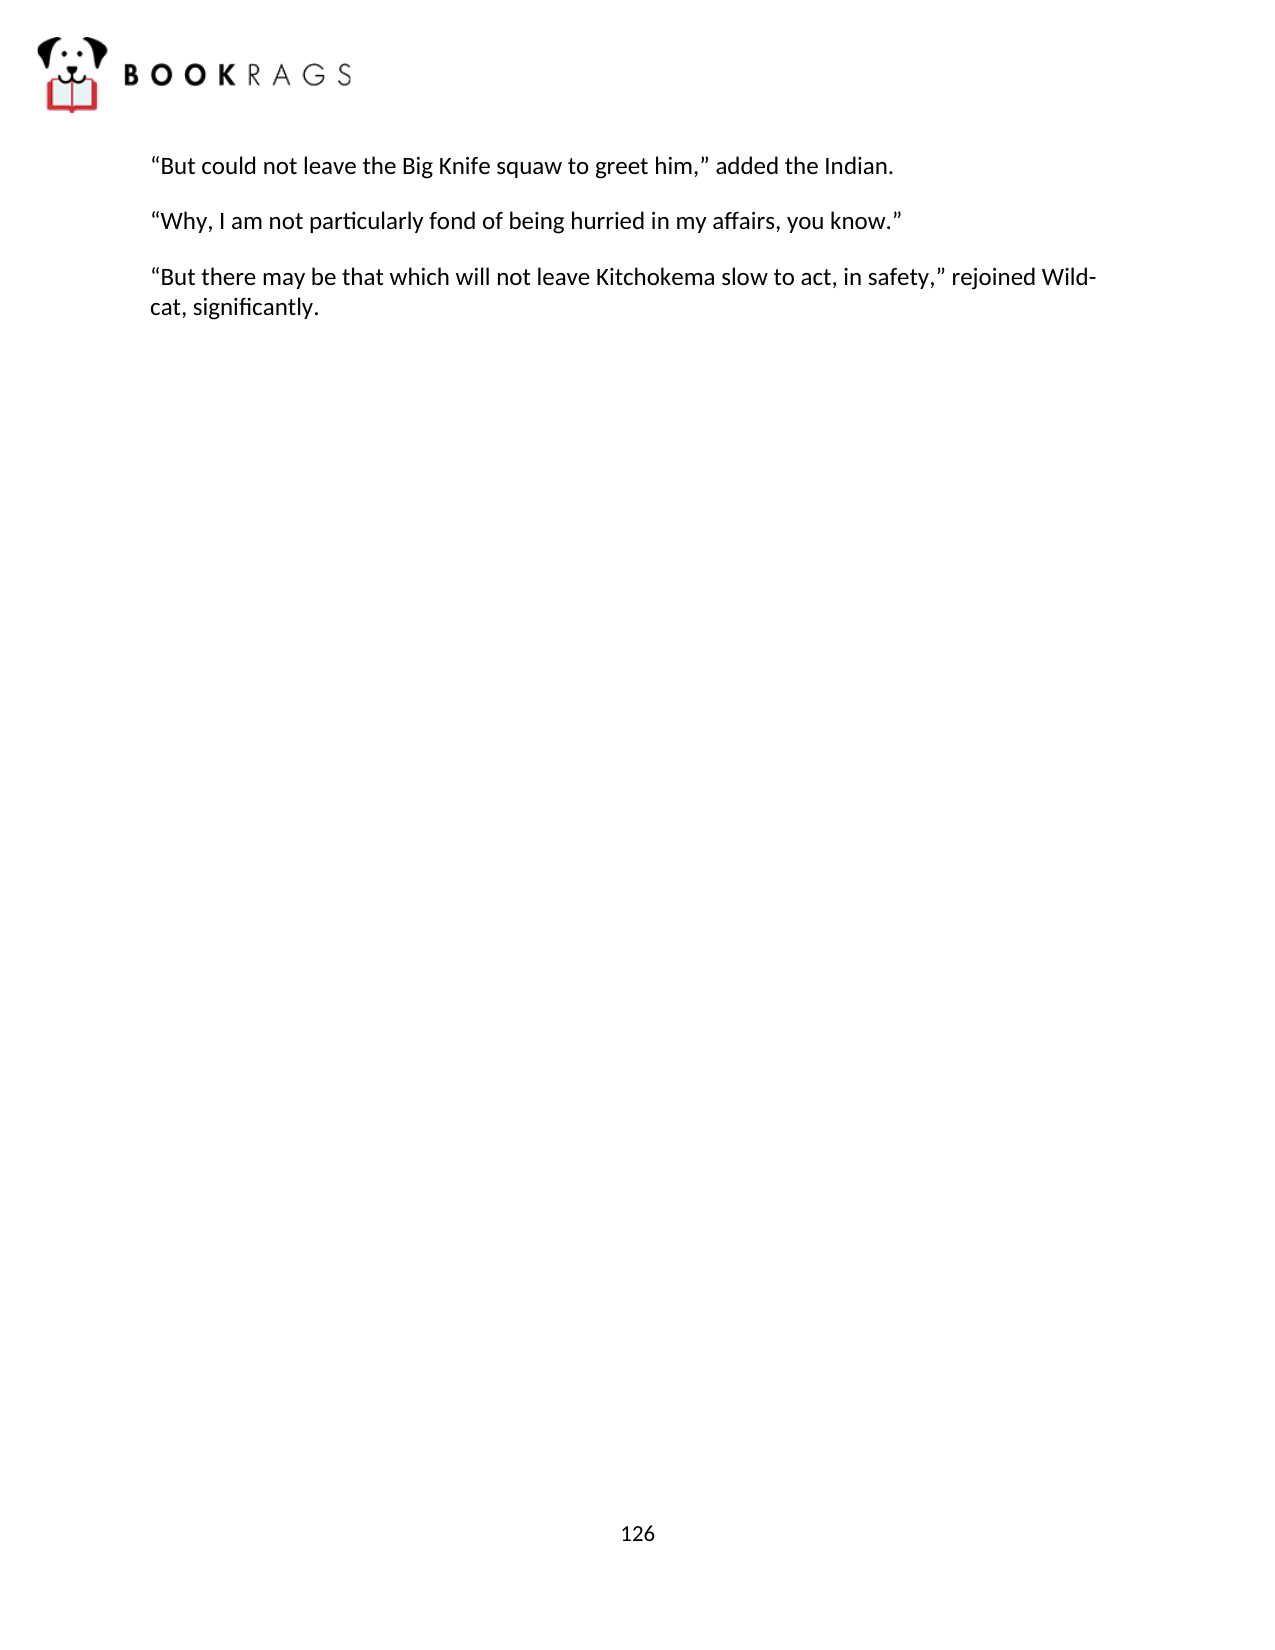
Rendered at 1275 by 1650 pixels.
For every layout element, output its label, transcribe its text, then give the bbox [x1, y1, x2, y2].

picture [37, 37, 351, 113]
text “Why, I am not particularly fond of being hurried in my affairs, you know.” [150, 206, 1125, 236]
text “But there may be that which will not leave Kitchokema slow to act, in safety,” rejoined Wild-cat, significantly. [150, 261, 1125, 322]
text “But could not leave the Big Knife squaw to greet him,” added the Indian. [150, 150, 1125, 181]
